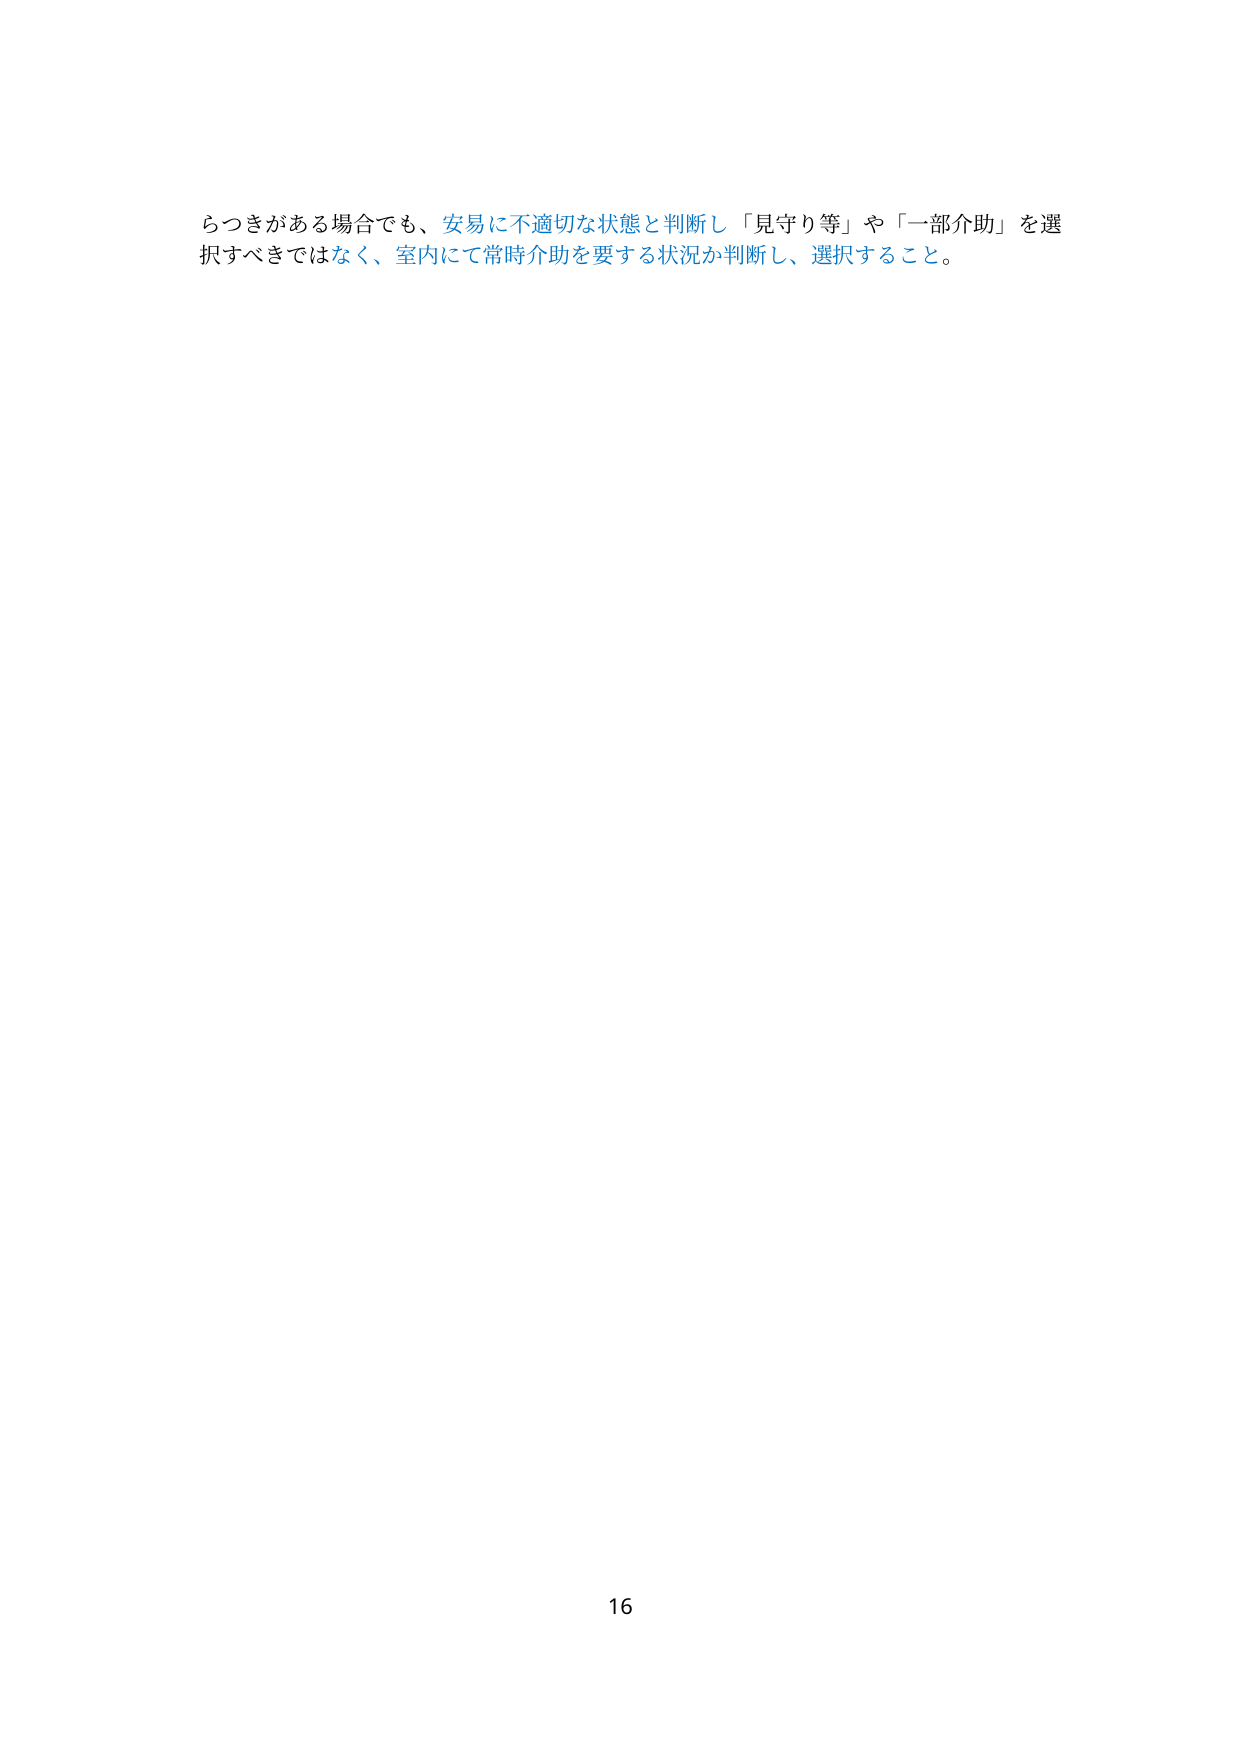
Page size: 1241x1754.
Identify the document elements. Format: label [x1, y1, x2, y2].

text [199, 207, 1063, 270]
